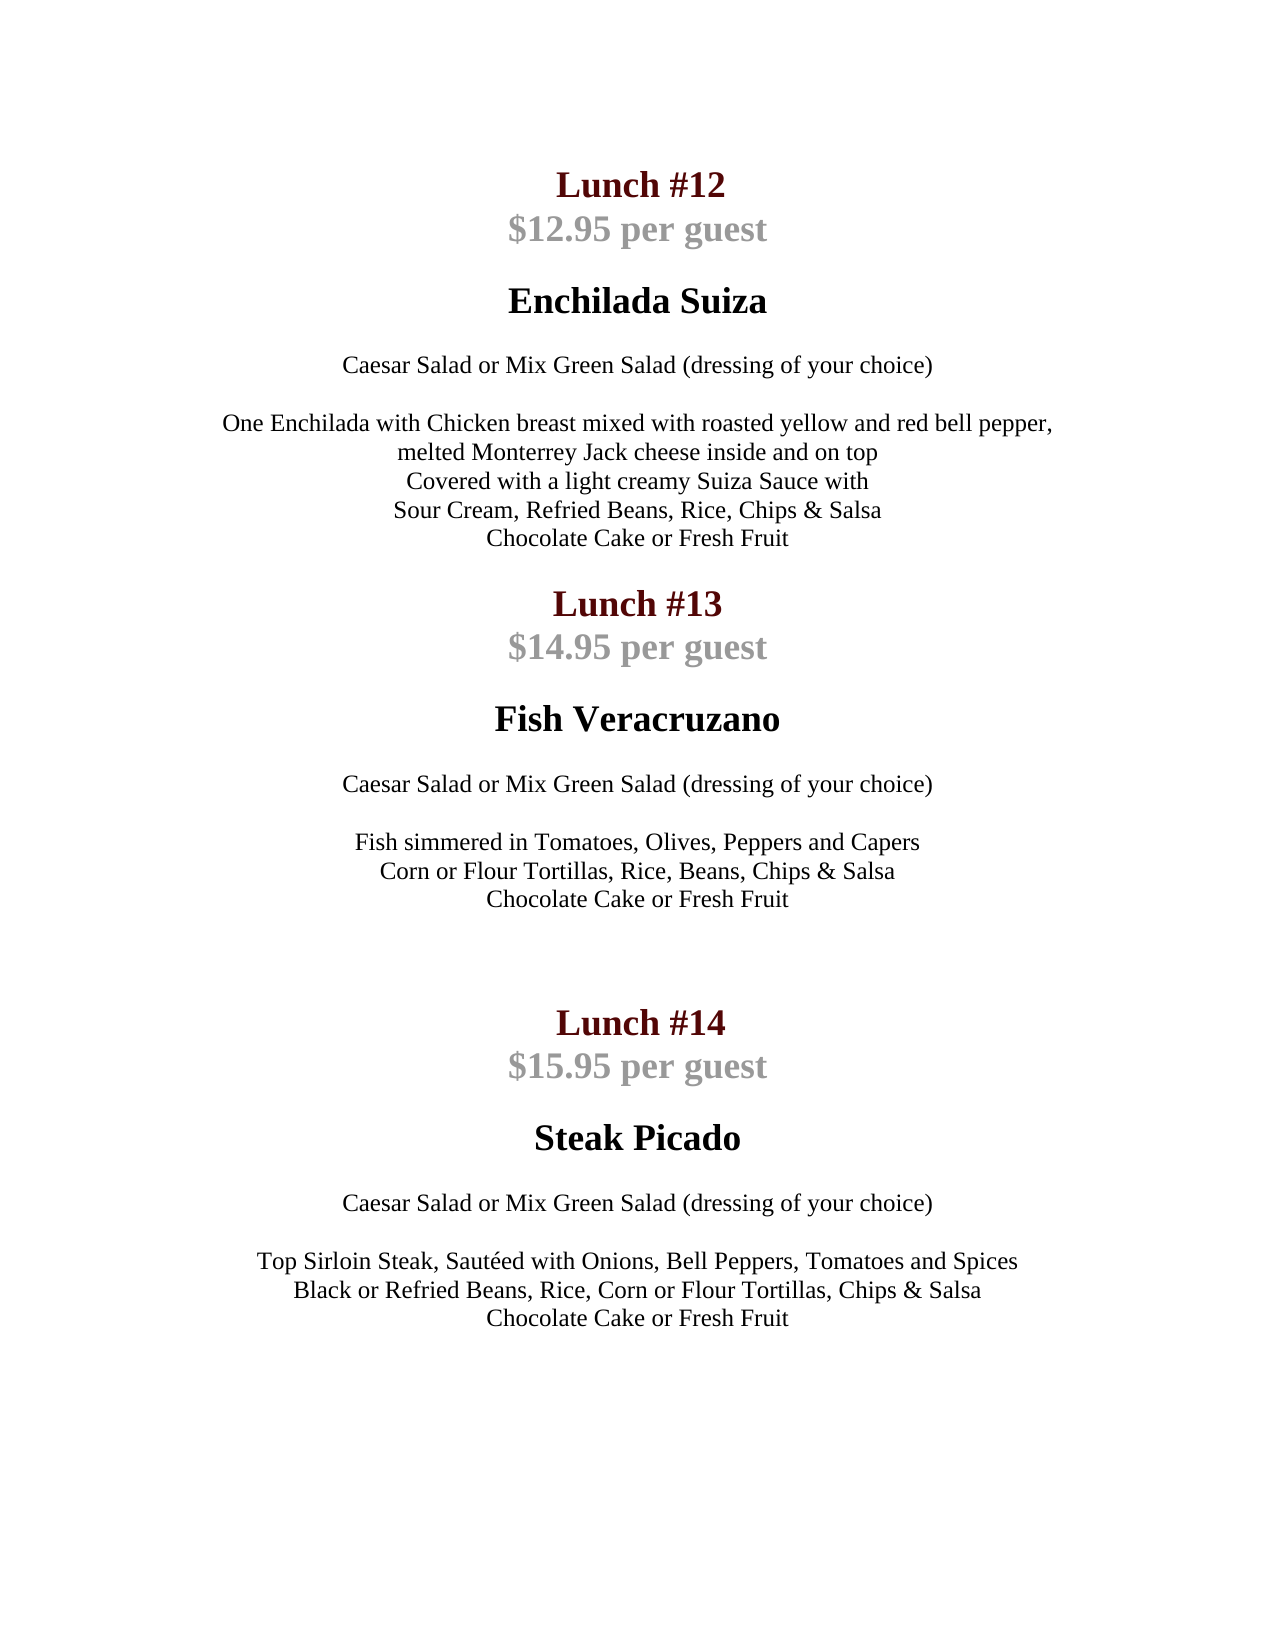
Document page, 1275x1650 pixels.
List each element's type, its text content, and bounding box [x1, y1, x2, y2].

text Lunch #14 $15.95 per guest [150, 1000, 1125, 1087]
text Fish Veracruzano [150, 697, 1125, 740]
text Lunch #13 $14.95 per guest [150, 581, 1125, 668]
text One Enchilada with Chicken breast mixed with roasted yellow and red bell pepper, melted Monterrey Jack cheese inside and on top Covered with a light creamy Suiza Sauce with Sour Cream, Refried Beans, Rice, Chips & Salsa Chocolate Cake or Fresh Fruit [150, 408, 1125, 552]
text Caesar Salad or Mix Green Salad (dressing of your choice) [150, 1188, 1125, 1217]
text Fish simmered in Tomatoes, Olives, Peppers and Capers Corn or Flour Tortillas, Rice, Beans, Chips & Salsa Chocolate Cake or Fresh Fruit [150, 827, 1125, 913]
text Lunch #12 $12.95 per guest [150, 163, 1125, 249]
text Caesar Salad or Mix Green Salad (dressing of your choice) [150, 351, 1125, 379]
text Caesar Salad or Mix Green Salad (dressing of your choice) [150, 769, 1125, 798]
text Top Sirloin Steak, Sautéed with Onions, Bell Peppers, Tomatoes and Spices Black or Refried Beans, Rice, Corn or Flour Tortillas, Chips & Salsa Chocolate Cake or Fresh Fruit [150, 1246, 1125, 1332]
text Enchilada Suiza [150, 278, 1125, 321]
text Steak Picado [150, 1116, 1125, 1159]
